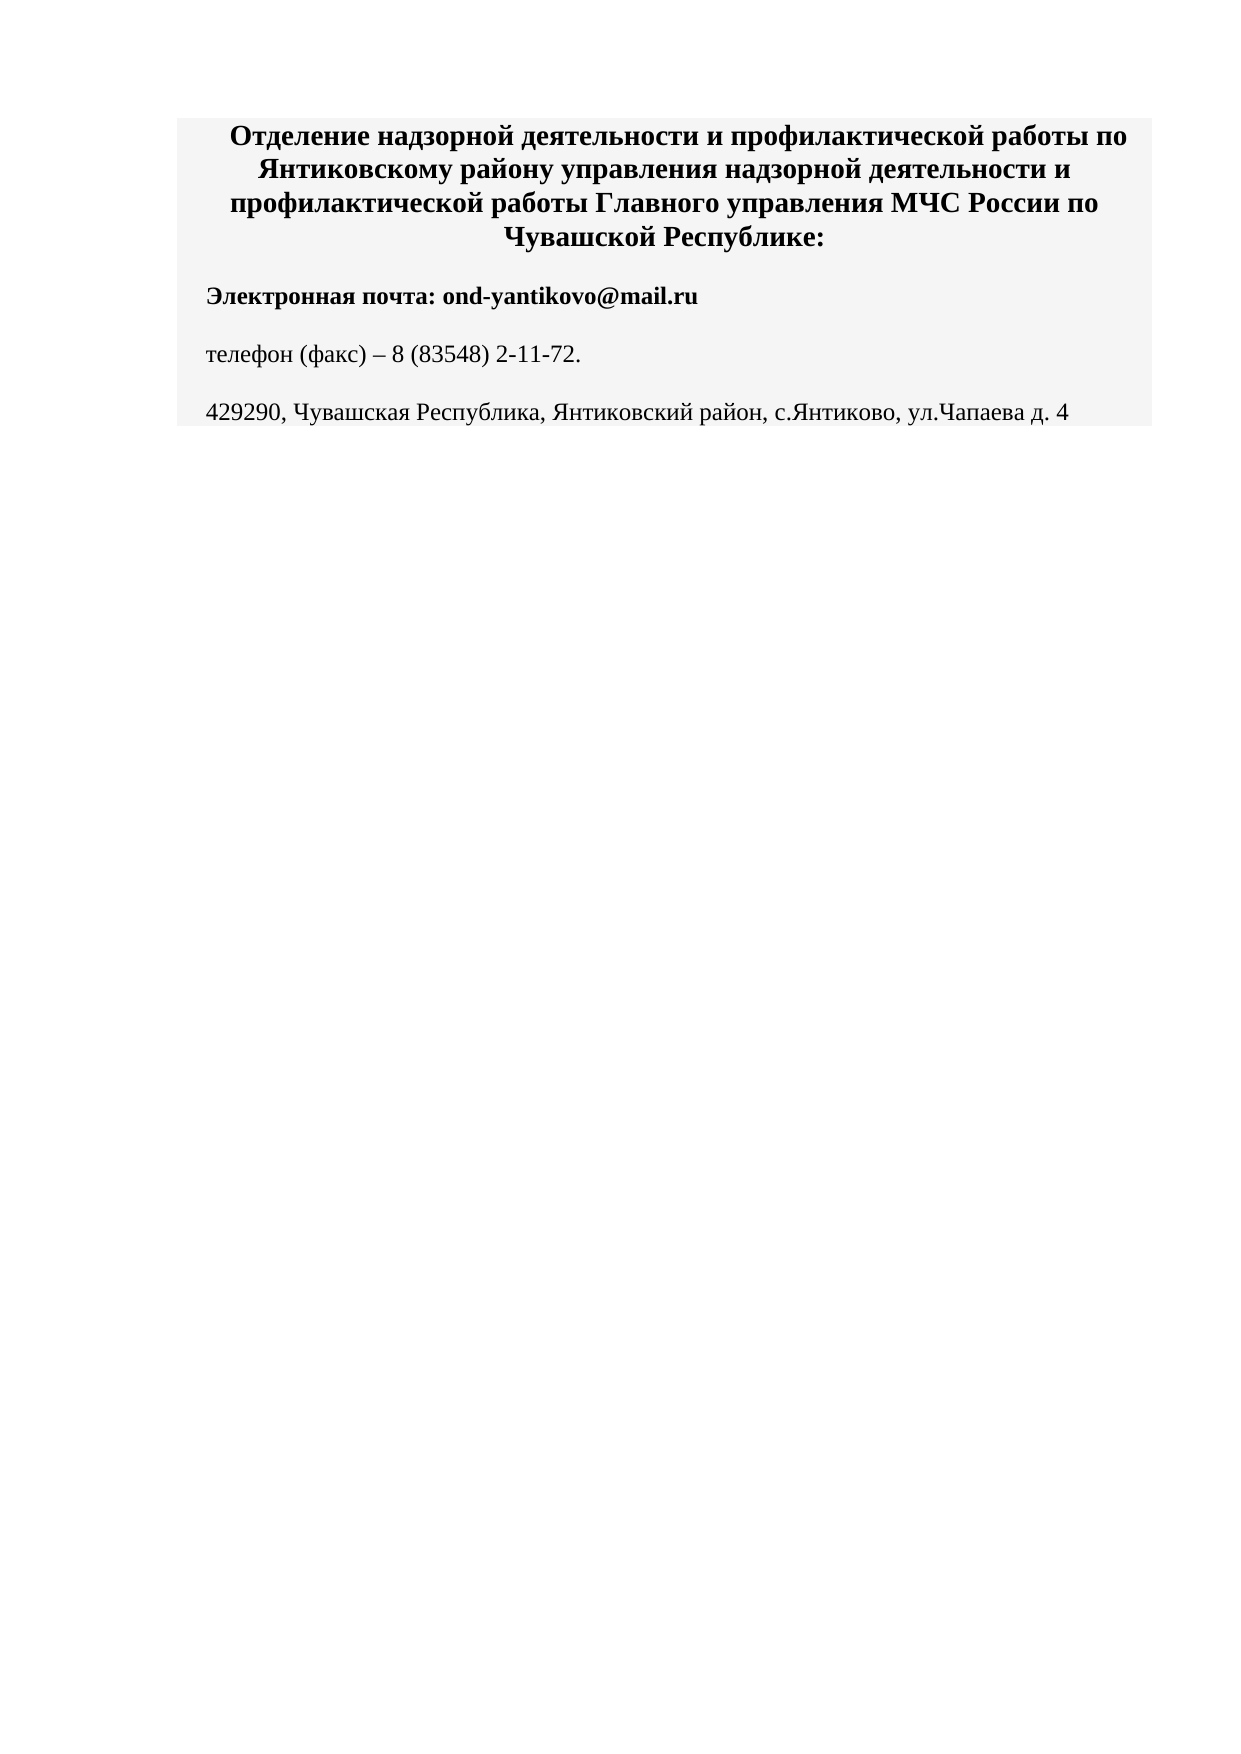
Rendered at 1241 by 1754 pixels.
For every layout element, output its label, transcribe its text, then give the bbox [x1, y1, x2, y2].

text 429290, Чувашская Республика, Янтиковский район, с.Янтиково, ул.Чапаева д. 4 [177, 397, 1152, 426]
text телефон (факс) – 8 (83548) 2-11-72. [177, 339, 1152, 368]
text Электронная почта: ond-yantikovo@mail.ru [177, 281, 1152, 310]
text Отделение надзорной деятельности и профилактической работы по Янтиковскому району управления надзорной деятельности и профилактической работы Главного управления МЧС России по Чувашской Республике: [177, 118, 1152, 252]
